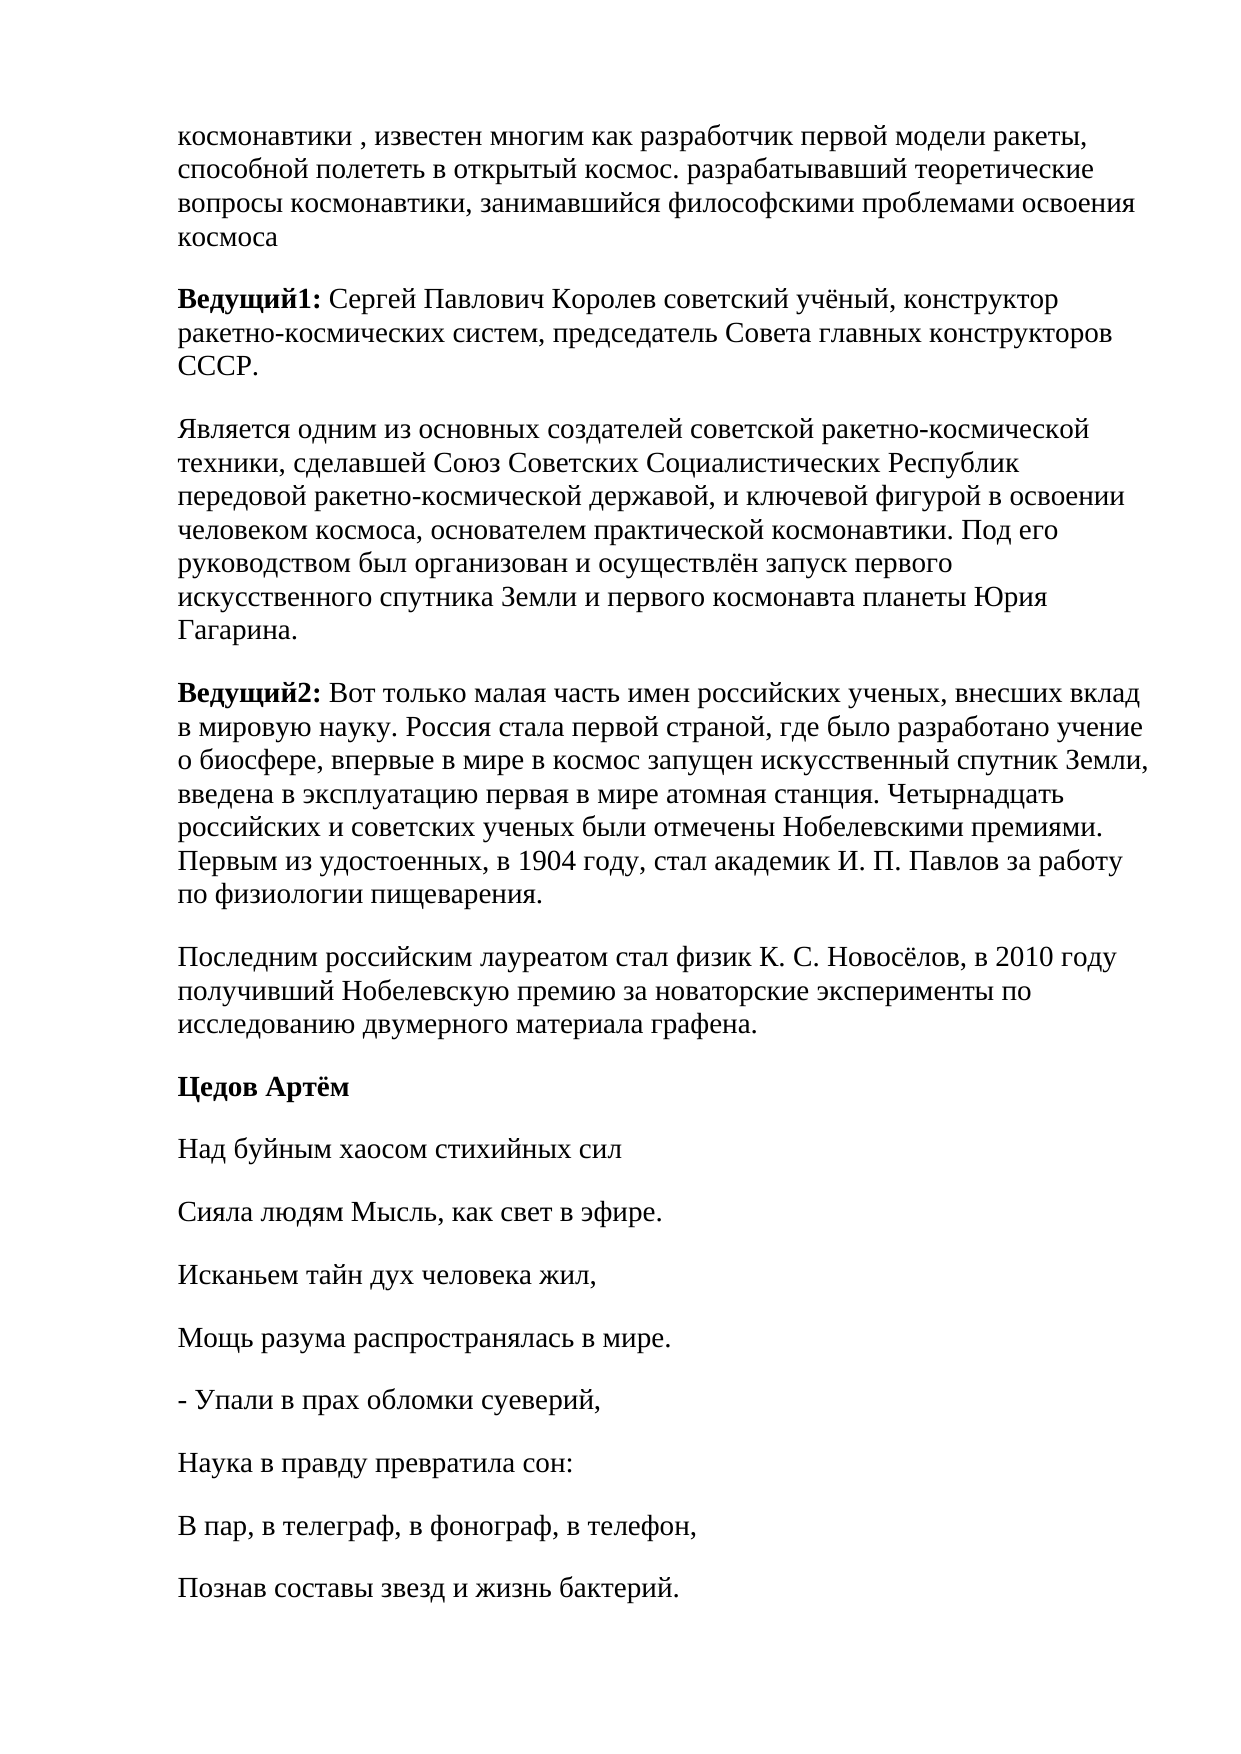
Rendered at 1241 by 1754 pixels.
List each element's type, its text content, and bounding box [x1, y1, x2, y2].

text Над буйным хаосом стихийных сил [177, 1132, 1152, 1165]
text Ведущий2: Вот только малая часть имен российских ученых, внесших вклад в мировую науку. Россия стала первой страной, где было разработано учение о биосфере, впервые в мире в космос запущен искусственный спутник Земли, введена в эксплуатацию первая в мире атомная станция. Четырнадцать российских и советских ученых были отмечены Нобелевскими премиями. Первым из удостоенных, в 1904 году, стал академик И. П. Павлов за работу по физиологии пищеварения. [177, 675, 1152, 910]
text В пар, в телеграф, в фонограф, в телефон, [177, 1508, 1152, 1541]
text Последним российским лауреатом стал физик К. С. Новосёлов, в 2010 году получивший Нобелевскую премию за новаторские эксперименты по исследованию двумерного материала графена. [177, 939, 1152, 1040]
text Исканьем тайн дух человека жил, [177, 1257, 1152, 1291]
text - Упали в прах обломки суеверий, [177, 1382, 1152, 1416]
text Сияла людям Мысль, как свет в эфире. [177, 1194, 1152, 1228]
text Ведущий1: Сергей Павлович Королев советский учёный, конструктор ракетно-космических систем, председатель Совета главных конструкторов СССР. [177, 281, 1152, 382]
text Познав составы звезд и жизнь бактерий. [177, 1571, 1152, 1604]
text Мощь разума распространялась в мире. [177, 1320, 1152, 1353]
text Наука в правду превратила сон: [177, 1445, 1152, 1479]
text Является одним из основных создателей советской ракетно-космической техники, сделавшей Союз Советских Социалистических Республик передовой ракетно-космической державой, и ключевой фигурой в освоении человеком космоса, основателем практической космонавтики. Под его руководством был организован и осуществлён запуск первого искусственного спутника Земли и первого космонавта планеты Юрия Гагарина. [177, 411, 1152, 646]
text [177, 118, 1152, 252]
text Цедов Артём [177, 1069, 1152, 1102]
